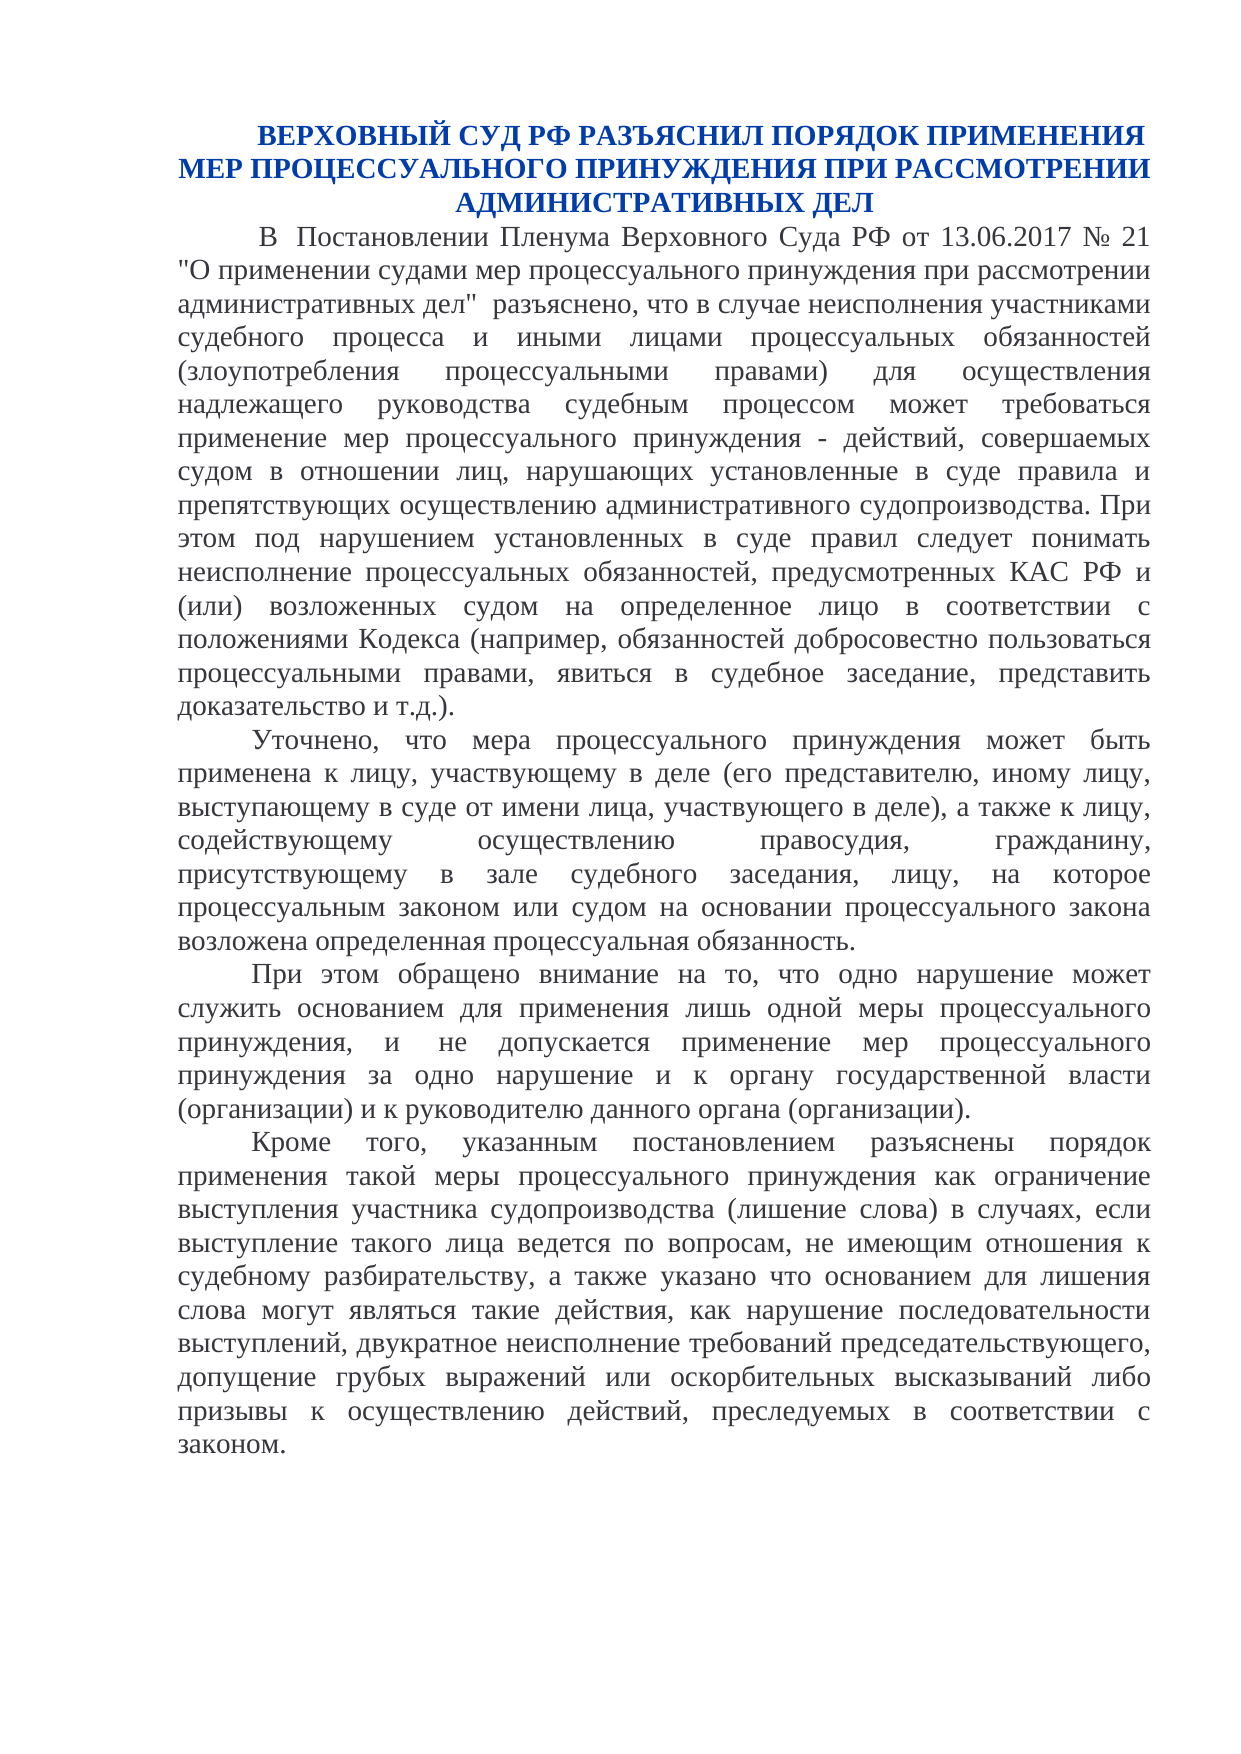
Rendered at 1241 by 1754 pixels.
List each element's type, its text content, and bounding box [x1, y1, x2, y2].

text Уточнено, что мера процессуального принуждения может быть применена к лицу, участвующему в деле (его представителю, иному лицу, выступающему в суде от имени лица, участвующего в деле), а также к лицу, содействующему осуществлению правосудия, гражданину, присутствующему в зале судебного заседания, лицу, на которое процессуальным законом или судом на основании процессуального закона возложена определенная процессуальная обязанность. [177, 722, 1152, 957]
text В Постановлении Пленума Верховного Суда РФ от 13.06.2017 № 21 "О применении судами мер процессуального принуждения при рассмотрении административных дел" разъяснено, что в случае неисполнения участниками судебного процесса и иными лицами процессуальных обязанностей (злоупотребления процессуальными правами) для осуществления надлежащего руководства судебным процессом может требоваться применение мер процессуального принуждения - действий, совершаемых судом в отношении лиц, нарушающих установленные в суде правила и препятствующих осуществлению административного судопроизводства. При этом под нарушением установленных в суде правил следует понимать неисполнение процессуальных обязанностей, предусмотренных КАС РФ и (или) возложенных судом на определенное лицо в соответствии с положениями Кодекса (например, обязанностей добросовестно пользоваться процессуальными правами, явиться в судебное заседание, представить доказательство и т.д.). [177, 219, 1152, 722]
text ВЕРХОВНЫЙ СУД РФ РАЗЪЯСНИЛ ПОРЯДОК ПРИМЕНЕНИЯ МЕР ПРОЦЕССУАЛЬНОГО ПРИНУЖДЕНИЯ ПРИ РАССМОТРЕНИИ АДМИНИСТРАТИВНЫХ ДЕЛ [177, 118, 1152, 219]
text При этом обращено внимание на то, что одно нарушение может служить основанием для применения лишь одной меры процессуального принуждения, и не допускается применение мер процессуального принуждения за одно нарушение и к органу государственной власти (организации) и к руководителю данного органа (организации). [177, 957, 1152, 1124]
text Кроме того, указанным постановлением разъяснены порядок применения такой меры процессуального принуждения как ограничение выступления участника судопроизводства (лишение слова) в случаях, если выступление такого лица ведется по вопросам, не имеющим отношения к судебному разбирательству, а также указано что основанием для лишения слова могут являться такие действия, как нарушение последовательности выступлений, двукратное неисполнение требований председательствующего, допущение грубых выражений или оскорбительных высказываний либо призывы к осуществлению действий, преследуемых в соответствии с законом. [177, 1124, 1152, 1460]
